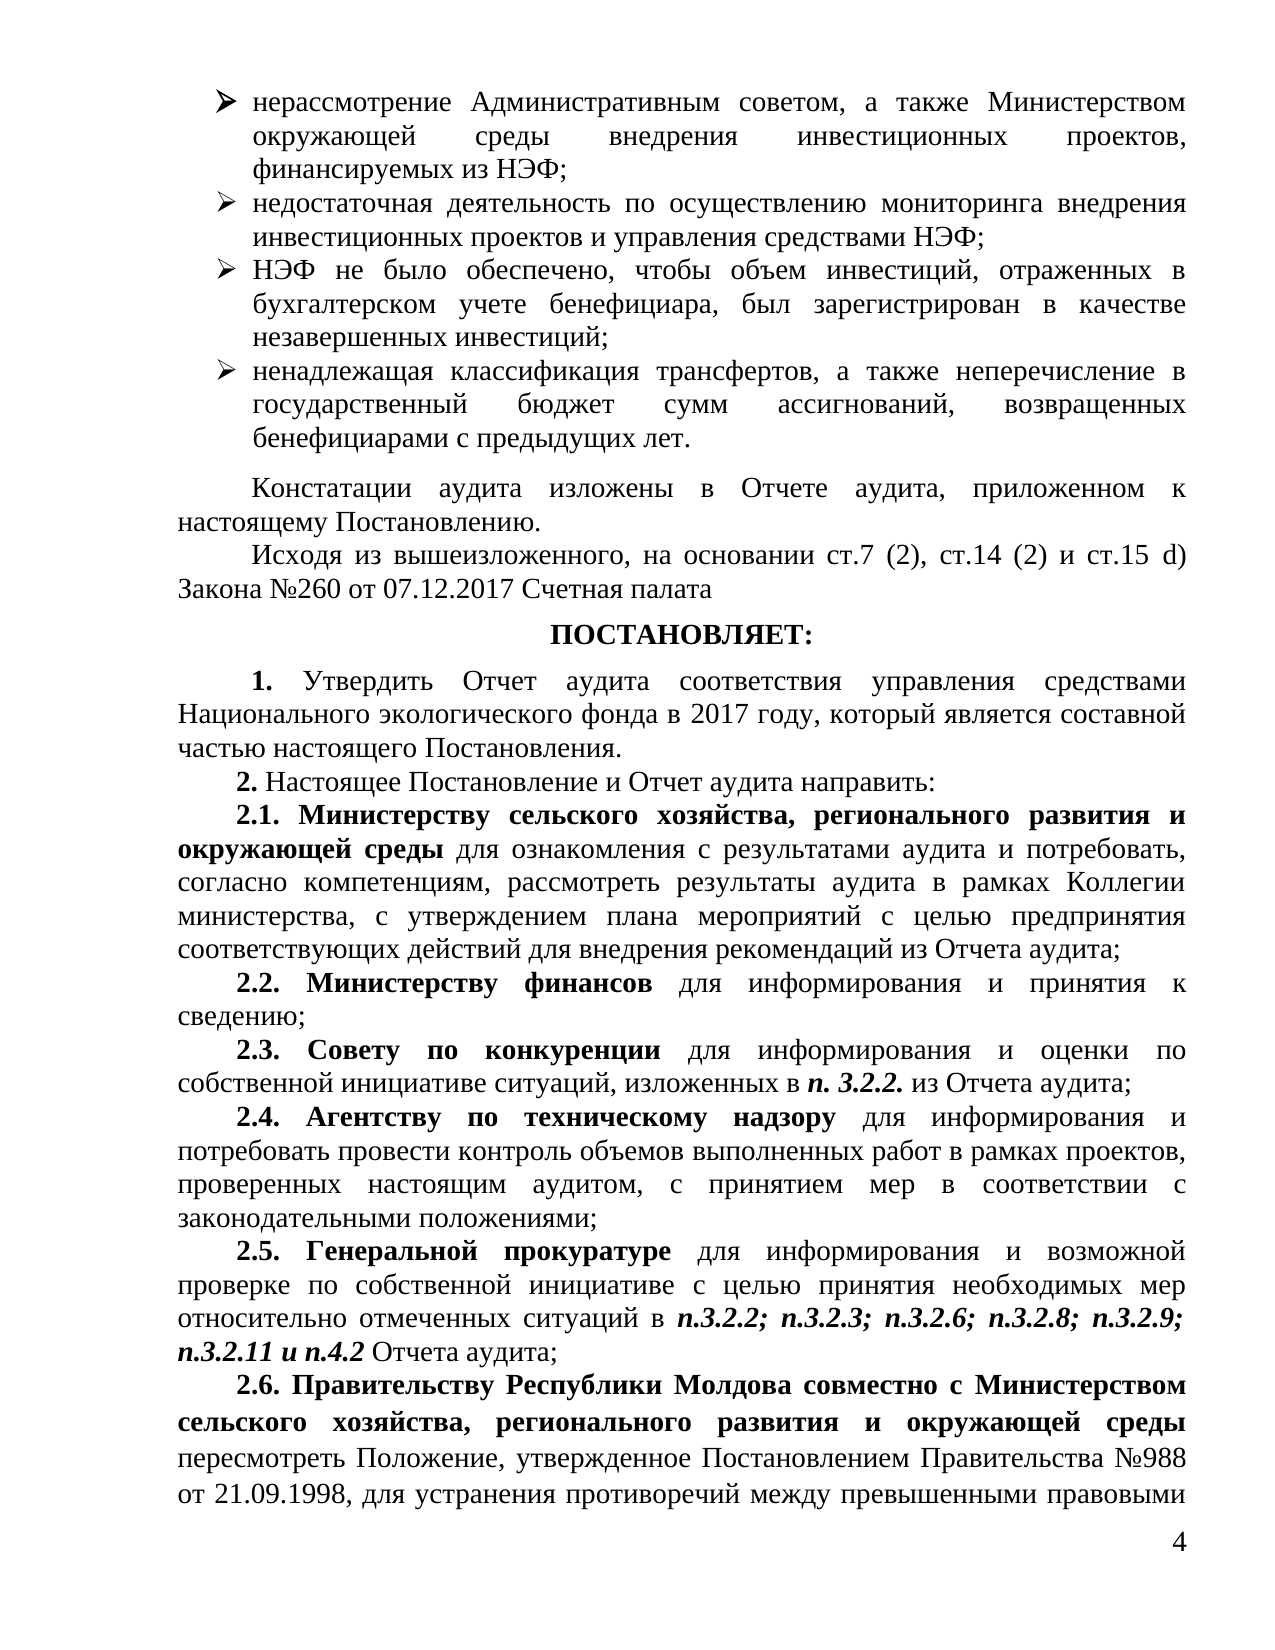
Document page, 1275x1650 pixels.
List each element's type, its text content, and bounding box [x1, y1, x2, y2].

text ПОСТАНОВЛЯЕТ: [177, 617, 1186, 651]
list ненадлежащая классификация трансфертов, а также неперечисление в государственный бюджет сумм ассигнований, возвращенных бенефициарами с предыдущих лет. [215, 353, 1186, 454]
text 1. Утвердить Отчет аудита соответствия управления средствами Национального экологического фонда в 2017 году, который является составной частью настоящего Постановления. [177, 663, 1186, 764]
text 2.2. Министерству финансов для информирования и принятия к сведению; [177, 965, 1186, 1032]
text 2. Настоящее Постановление и Отчет аудита направить: [177, 764, 1186, 797]
text Исходя из вышеизложенного, на основании ст.7 (2), ст.14 (2) и ст.15 d) Закона №260 от 07.12.2017 Счетная палата [177, 537, 1186, 604]
list 2.5. Генеральной прокуратуре для информирования и возможной проверке по собственной инициативе с целью принятия необходимых мер относительно отмеченных ситуаций в п.3.2.2; п.3.2.3; п.3.2.6; п.3.2.8; п.3.2.9; п.3.2.11 и п.4.2 Отчета аудита; [177, 1233, 1186, 1367]
list недостаточная деятельность по осуществлению мониторинга внедрения инвестиционных проектов и управления средствами НЭФ; [215, 185, 1186, 252]
list 2.3. Совету по конкуренции для информирования и оценки по собственной инициативе ситуаций, изложенных в п. 3.2.2. из Отчета аудита; [177, 1032, 1186, 1099]
text Констатации аудита изложены в Отчете аудита, приложенном к настоящему Постановлению. [177, 470, 1186, 537]
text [177, 1367, 1186, 1509]
text 2.1. Министерству сельского хозяйства, регионального развития и окружающей среды для ознакомления с результатами аудита и потребовать, согласно компетенциям, рассмотреть результаты аудита в рамках Коллегии министерства, с утверждением плана мероприятий с целью предпринятия соответствующих действий для внедрения рекомендаций из Отчета аудита; [177, 797, 1186, 965]
list НЭФ не было обеспечено, чтобы объем инвестиций, отраженных в бухгалтерском учете бенефициара, был зарегистрирован в качестве незавершенных инвестиций; [215, 252, 1186, 353]
list нерассмотрение Административным советом, а также Министерством окружающей среды внедрения инвестиционных проектов, финансируемых из НЭФ; [215, 84, 1186, 185]
list 2.4. Агентству по техническому надзору для информирования и потребовать провести контроль объемов выполненных работ в рамках проектов, проверенных настоящим аудитом, с принятием мер в соответствии с законодательными положениями; [177, 1099, 1186, 1233]
